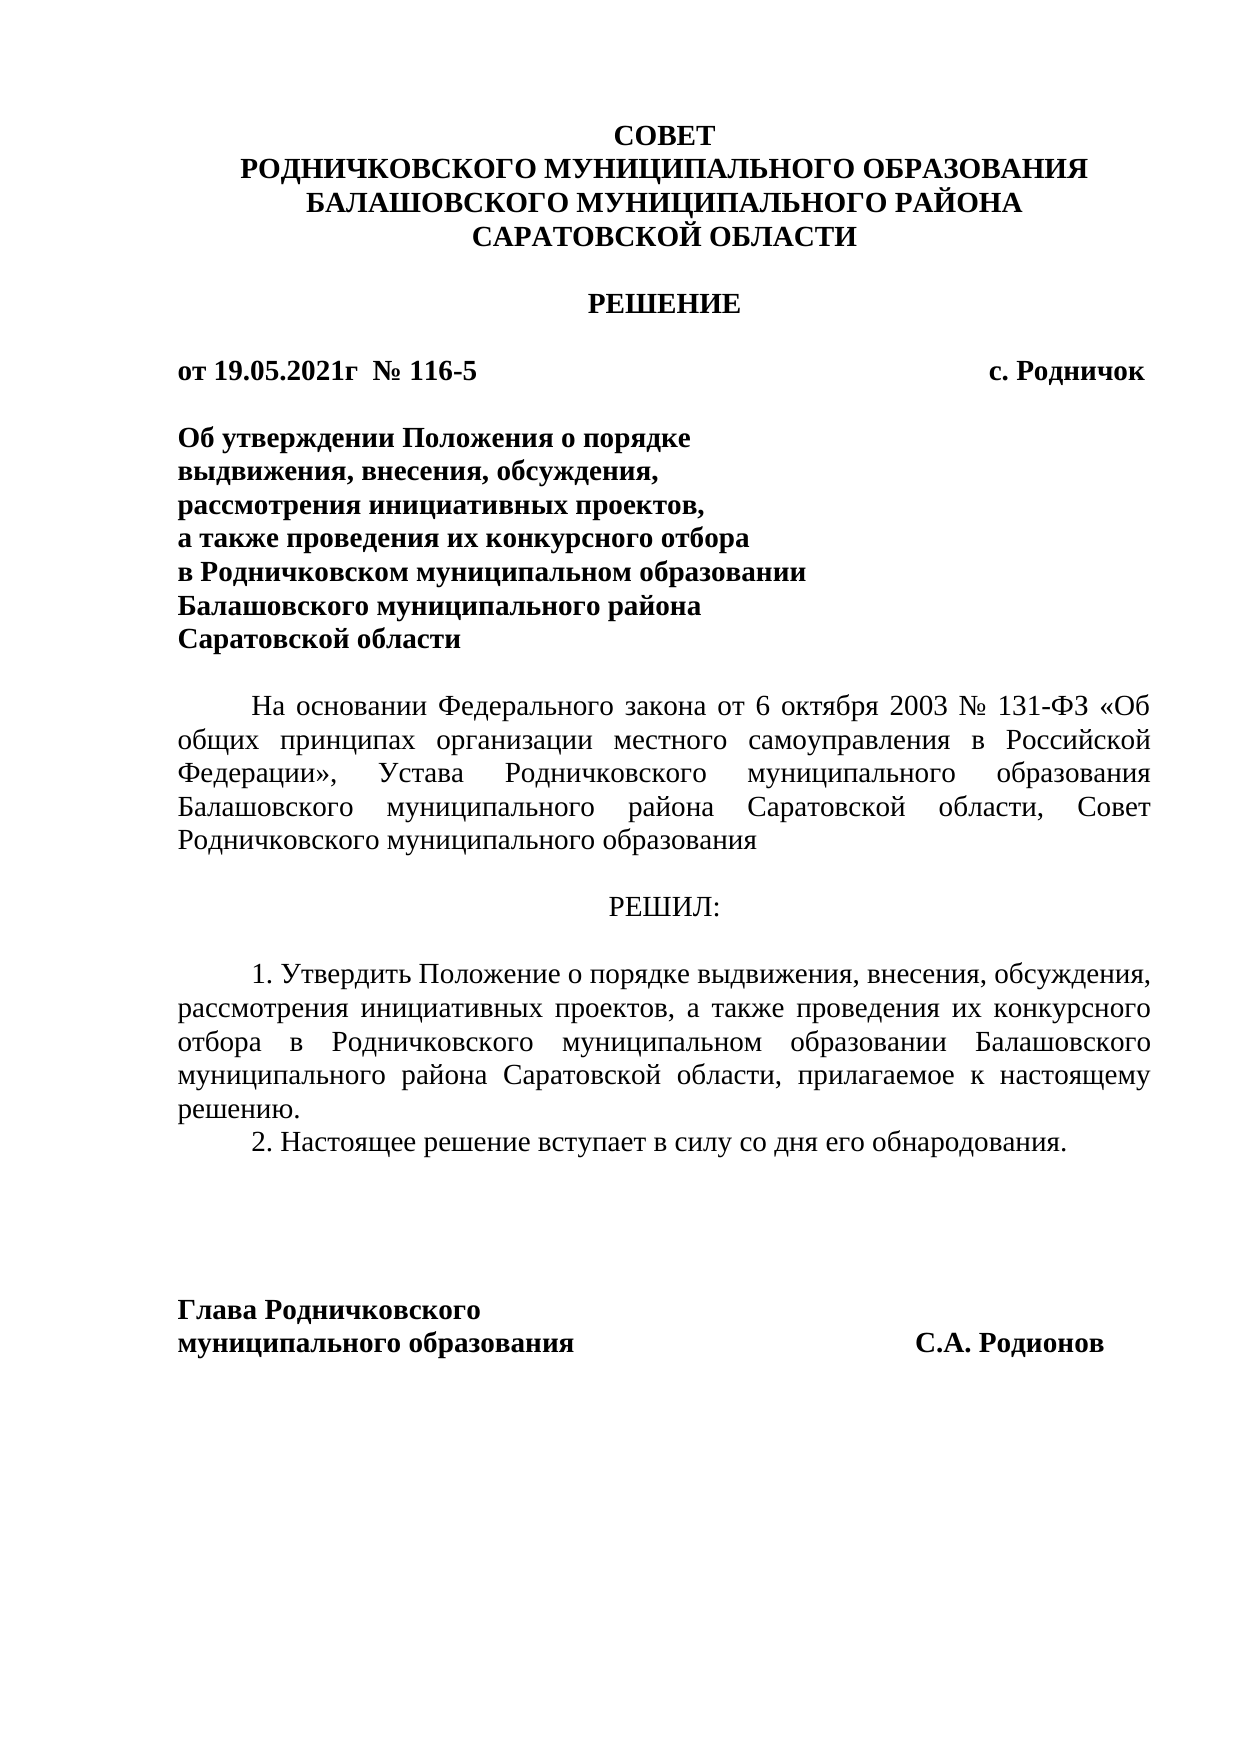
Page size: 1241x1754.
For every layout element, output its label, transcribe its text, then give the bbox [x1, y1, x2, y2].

text 2. Настоящее решение вступает в силу со дня его обнародования. [177, 1124, 1152, 1158]
text СОВЕТ [177, 118, 1152, 152]
text муниципального образования С.А. Родионов [177, 1326, 1152, 1359]
text На основании Федерального закона от 6 октября 2003 № 131-ФЗ «Об общих принципах организации местного самоуправления в Российской Федерации», Устава Родничковского муниципального образования Балашовского муниципального района Саратовской области, Совет Родничковского муниципального образования [177, 688, 1152, 856]
text РОДНИЧКОВСКОГО МУНИЦИПАЛЬНОГО ОБРАЗОВАНИЯ [177, 152, 1152, 185]
text от 19.05.2021г № 116-5 с. Родничок [177, 353, 1152, 386]
text Балашовского муниципального района [177, 588, 1152, 621]
text РЕШИЛ: [177, 889, 1152, 923]
text Саратовской области [177, 621, 1152, 655]
text РЕШЕНИЕ [177, 286, 1152, 319]
text рассмотрения инициативных проектов, [177, 487, 1152, 521]
text в Родничковском муниципальном образовании [177, 554, 1152, 588]
text выдвижения, внесения, обсуждения, [177, 453, 1152, 487]
text 1. Утвердить Положение о порядке выдвижения, внесения, обсуждения, рассмотрения инициативных проектов, а также проведения их конкурсного отбора в Родничковского муниципальном образовании Балашовского муниципального района Саратовской области, прилагаемое к настоящему решению. [177, 957, 1152, 1124]
text САРАТОВСКОЙ ОБЛАСТИ [177, 219, 1152, 252]
text Об утверждении Положения о порядке [177, 420, 1152, 453]
text БАЛАШОВСКОГО МУНИЦИПАЛЬНОГО РАЙОНА [177, 185, 1152, 219]
text а также проведения их конкурсного отбора [177, 521, 1152, 554]
text Глава Родничковского [177, 1292, 1152, 1326]
